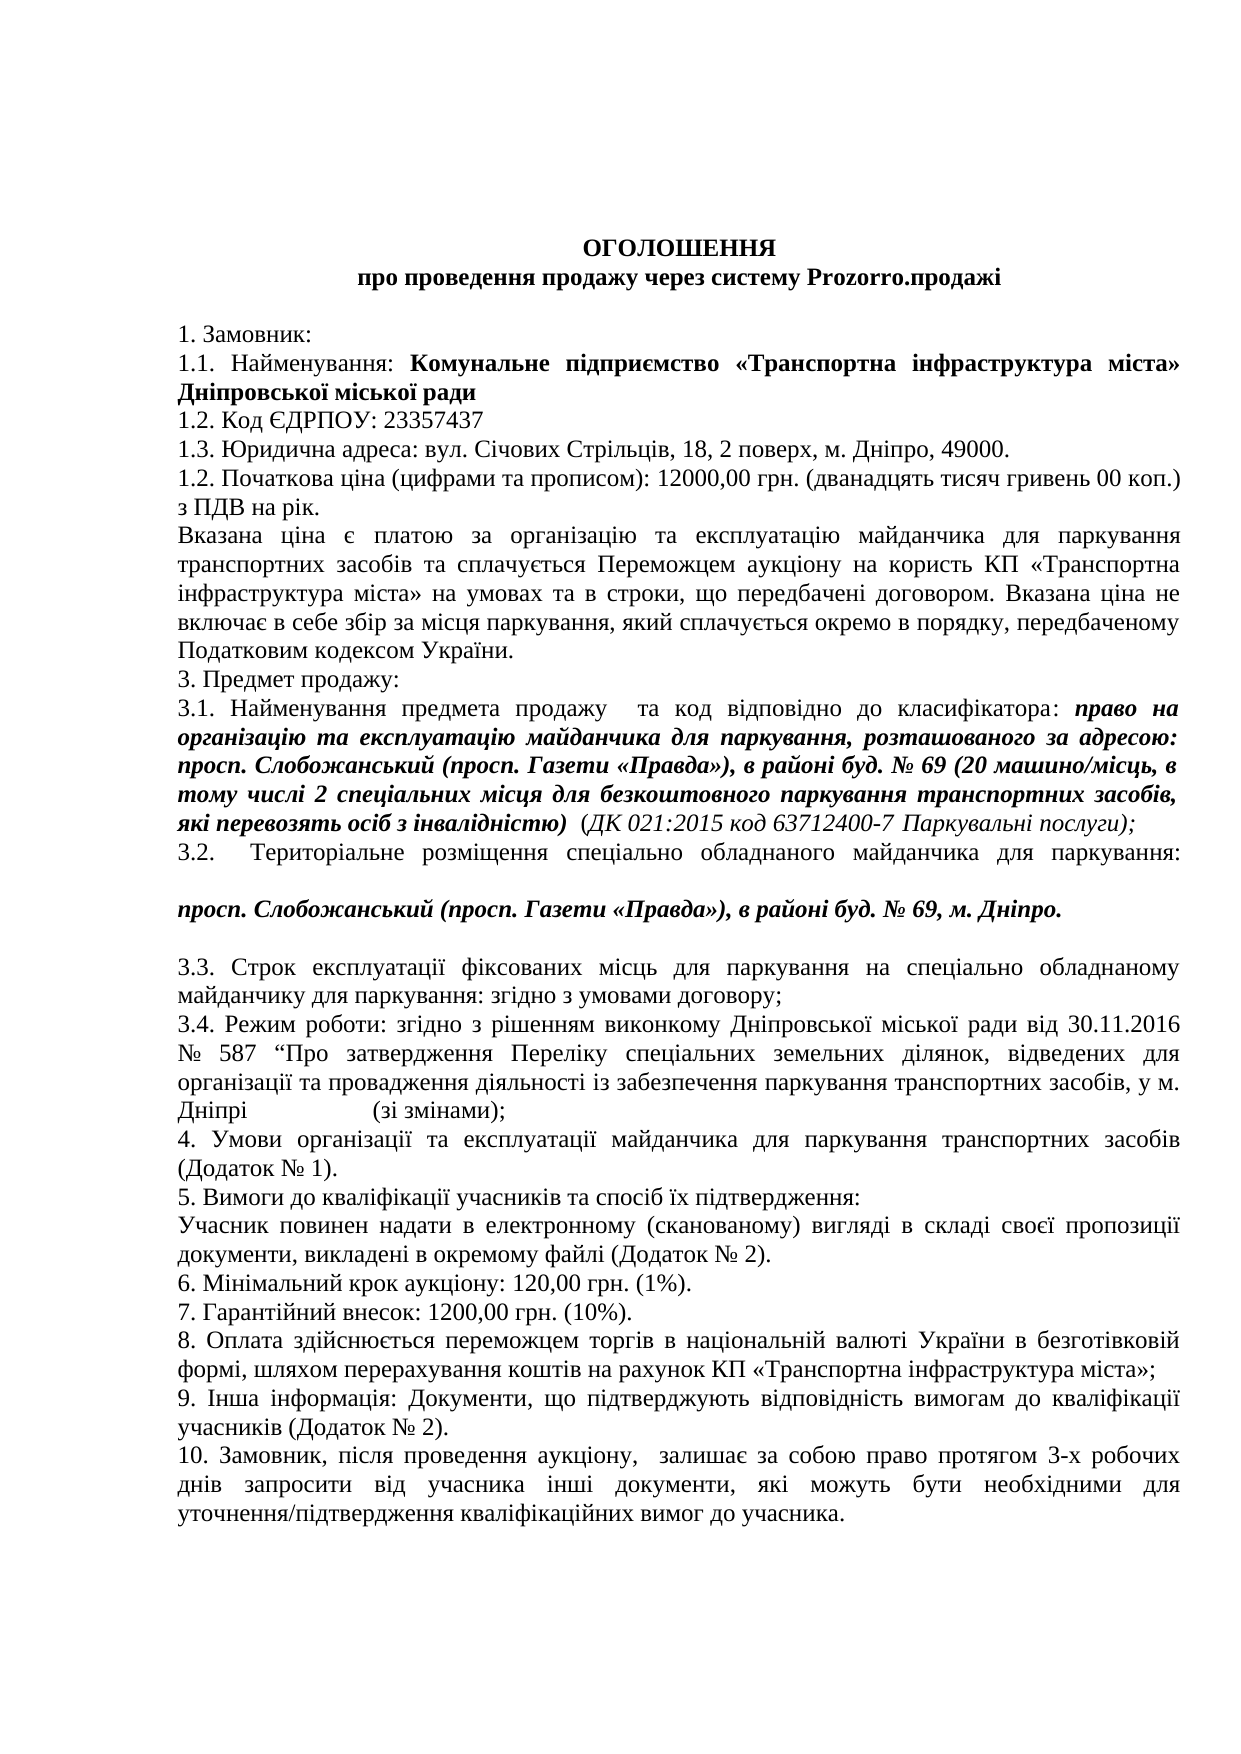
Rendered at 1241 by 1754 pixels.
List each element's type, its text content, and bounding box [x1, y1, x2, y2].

text 1.2. Початкова ціна (цифрами та прописом): 12000,00 грн. (дванадцять тисяч гривень 00 коп.) з ПДВ на рік. [177, 463, 1181, 521]
text 1.2. Код ЄДРПОУ: 23357437 [177, 406, 1181, 434]
text 10. Замовник, після проведення аукціону, залишає за собою право протягом 3-х робочих днів запросити від учасника інші документи, які можуть бути необхідними для уточнення/підтвердження кваліфікаційних вимог до учасника. [177, 1441, 1181, 1527]
text 4. Умови організації та експлуатації майданчика для паркування транспортних засобів (Додаток № 1). [177, 1124, 1181, 1182]
text 5. Вимоги до кваліфікації учасників та спосіб їх підтвердження: [177, 1182, 1181, 1211]
text 6. Мінімальний крок аукціону: 120,00 грн. (1%). [177, 1268, 1181, 1297]
text 3.3. Строк експлуатації фіксованих місць для паркування на спеціально обладнаному майданчику для паркування: згідно з умовами договору; [177, 952, 1181, 1009]
text ОГОЛОШЕННЯ [177, 233, 1181, 262]
text 3.2. Територіальне розміщення спеціально обладнаного майданчика для паркування: просп. Слобожанський (просп. Газети «Правда»), в районі буд. № 69, м. Дніпро. [177, 837, 1181, 923]
text 3.1. Найменування предмета продажу та код відповідно до класифікатора: право на організацію та експлуатацію майданчика для паркування, розташованого за адресою: просп. Слобожанський (просп. Газети «Правда»), в районі буд. № 69 (20 машино/місць, в тому числі 2 спеціальних місця для безкоштовного паркування транспортних засобів, які перевозять осіб з інвалідністю) (ДК 021:2015 код 63712400-7 Паркувальні послуги); [177, 693, 1181, 837]
text 3. Предмет продажу: [177, 664, 1181, 693]
text 9. Інша інформація: Документи, що підтверджують відповідність вимогам до кваліфікації учасників (Додаток № 2). [177, 1383, 1181, 1441]
text 1.1. Найменування: Комунальне підприємство «Транспортна інфраструктура міста» Дніпровської міської ради [177, 348, 1181, 406]
text 7. Гарантійний внесок: 1200,00 грн. (10%). [177, 1297, 1181, 1326]
text Вказана ціна є платою за організацію та експлуатацію майданчика для паркування транспортних засобів та сплачується Переможцем аукціону на користь КП «Транспортна інфраструктура міста» на умовах та в строки, що передбачені договором. Вказана ціна не включає в себе збір за місця паркування, який сплачується окремо в порядку, передбаченому Податковим кодексом України. [177, 521, 1181, 664]
text 3.4. Режим роботи: згідно з рішенням виконкому Дніпровської міської ради від 30.11.2016 № 587 “Про затвердження Переліку спеціальних земельних ділянок, відведених для організації та провадження діяльності із забезпечення паркування транспортних засобів, у м. Дніпрі (зі змінами); [177, 1009, 1181, 1124]
text 1.3. Юридична адреса: вул. Січових Стрільців, 18, 2 поверх, м. Дніпро, 49000. [177, 434, 1181, 463]
text 8. Оплата здійснюється переможцем торгів в національній валюті України в безготівковій формі, шляхом перерахування коштів на рахунок КП «Транспортна інфраструктура міста»; [177, 1326, 1181, 1383]
text про проведення продажу через систему Prozorro.продажі [177, 262, 1181, 291]
text Учасник повинен надати в електронному (сканованому) вигляді в складі своєї пропозиції документи, викладені в окремому файлі (Додаток № 2). [177, 1211, 1181, 1268]
text 1. Замовник: [177, 319, 1181, 348]
